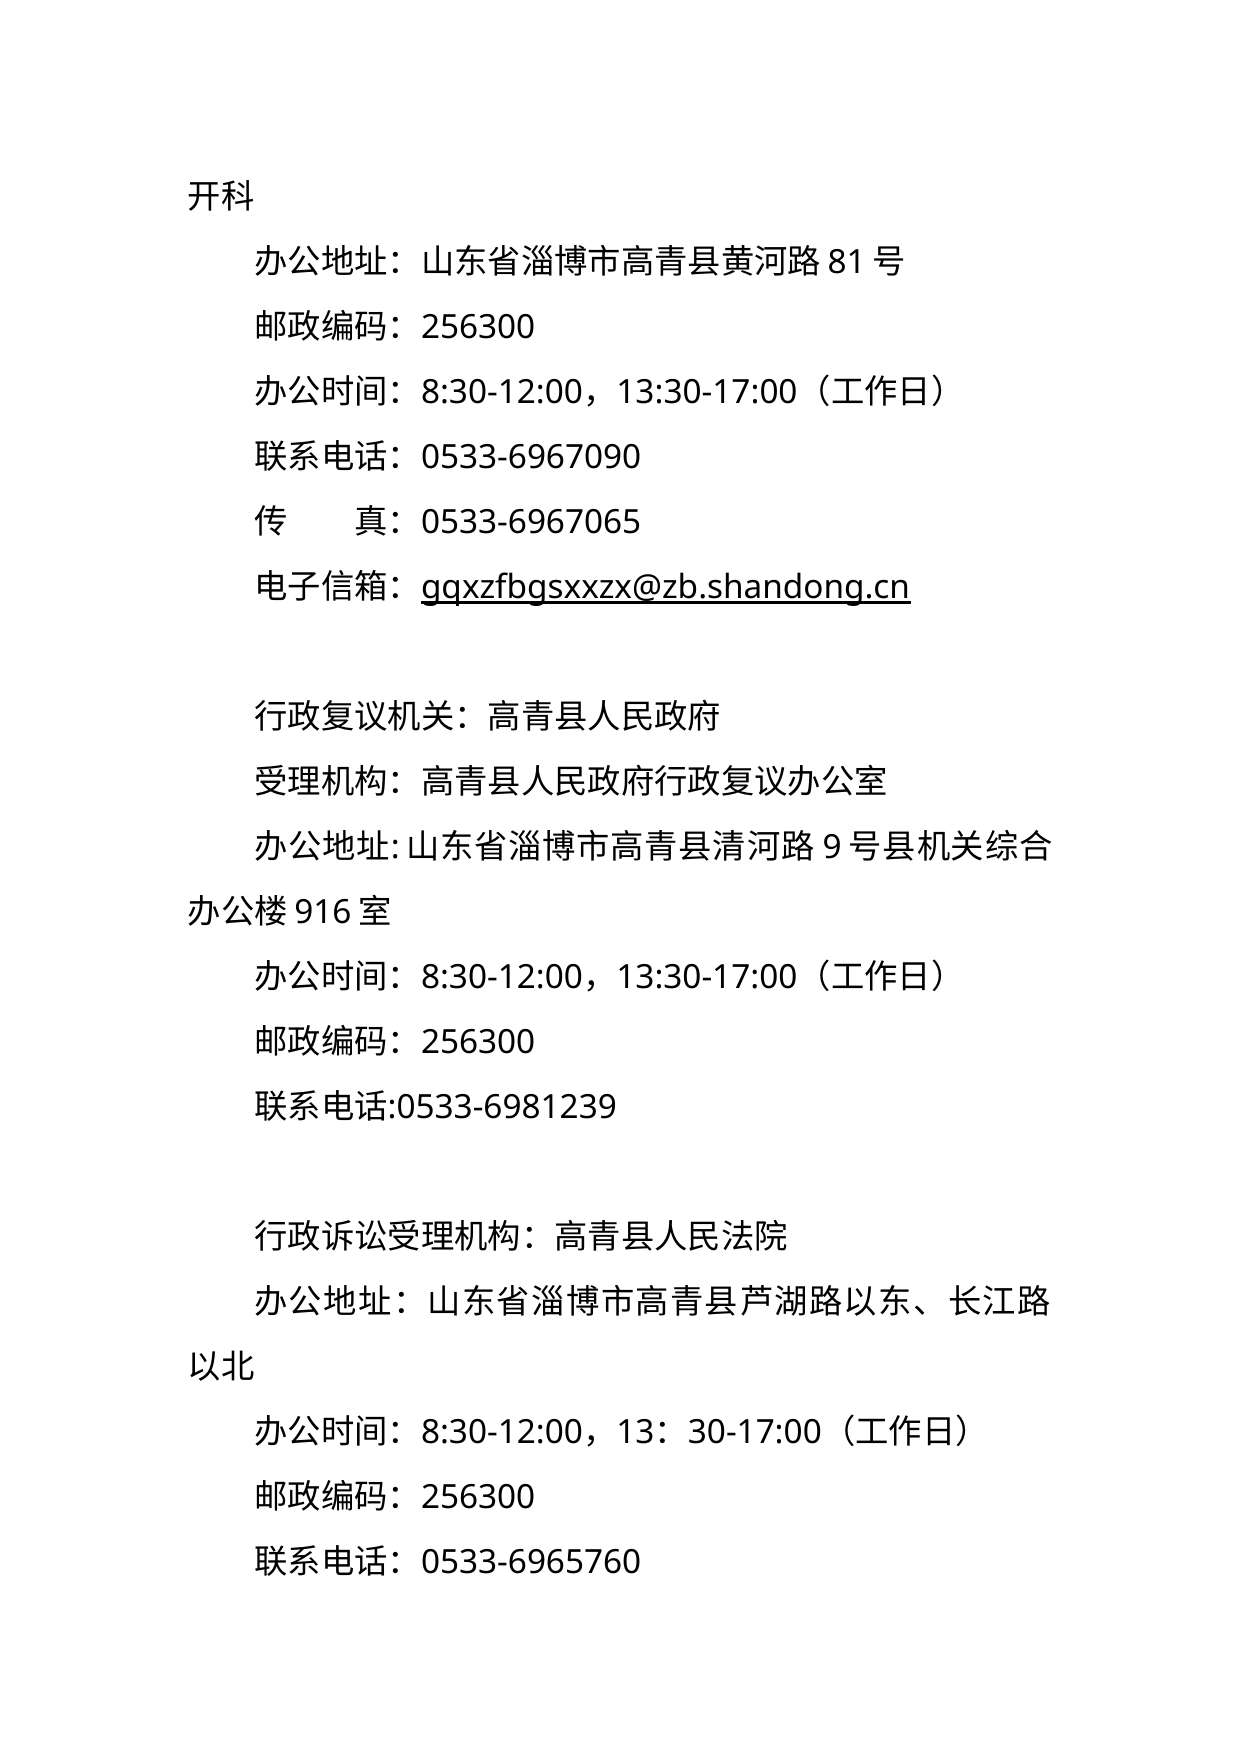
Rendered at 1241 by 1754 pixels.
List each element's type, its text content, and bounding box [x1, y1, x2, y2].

text 办公地址: 山东省淄博市高青县清河路9号县机关综合办公楼916室 [187, 812, 1053, 942]
text 电子信箱：gqxzfbgsxxzx@zb.shandong.cn [187, 552, 1053, 617]
text 办公时间：8:30-12:00，13：30-17:00（工作日） [187, 1397, 1053, 1462]
text 联系电话：0533-6967090 [187, 422, 1053, 487]
text 办公时间：8:30-12:00，13:30-17:00（工作日） [187, 357, 1053, 422]
text 邮政编码：256300 [187, 1462, 1053, 1527]
text 受理机构：高青县人民政府行政复议办公室 [187, 747, 1053, 812]
text 联系电话:0533-6981239 [187, 1072, 1053, 1137]
text 邮政编码：256300 [187, 292, 1053, 357]
text 邮政编码：256300 [187, 1007, 1053, 1072]
text 行政诉讼受理机构：高青县人民法院 [187, 1202, 1053, 1267]
text 联系电话：0533-6965760 [187, 1527, 1053, 1592]
text 行政复议机关：高青县人民政府 [187, 682, 1053, 747]
text 办公时间：8:30-12:00，13:30-17:00（工作日） [187, 942, 1053, 1007]
text 传 真：0533-6967065 [187, 487, 1053, 552]
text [187, 162, 1053, 227]
text 办公地址：山东省淄博市高青县黄河路81号 [187, 227, 1053, 292]
text 办公地址：山东省淄博市高青县芦湖路以东、长江路以北 [187, 1267, 1053, 1397]
